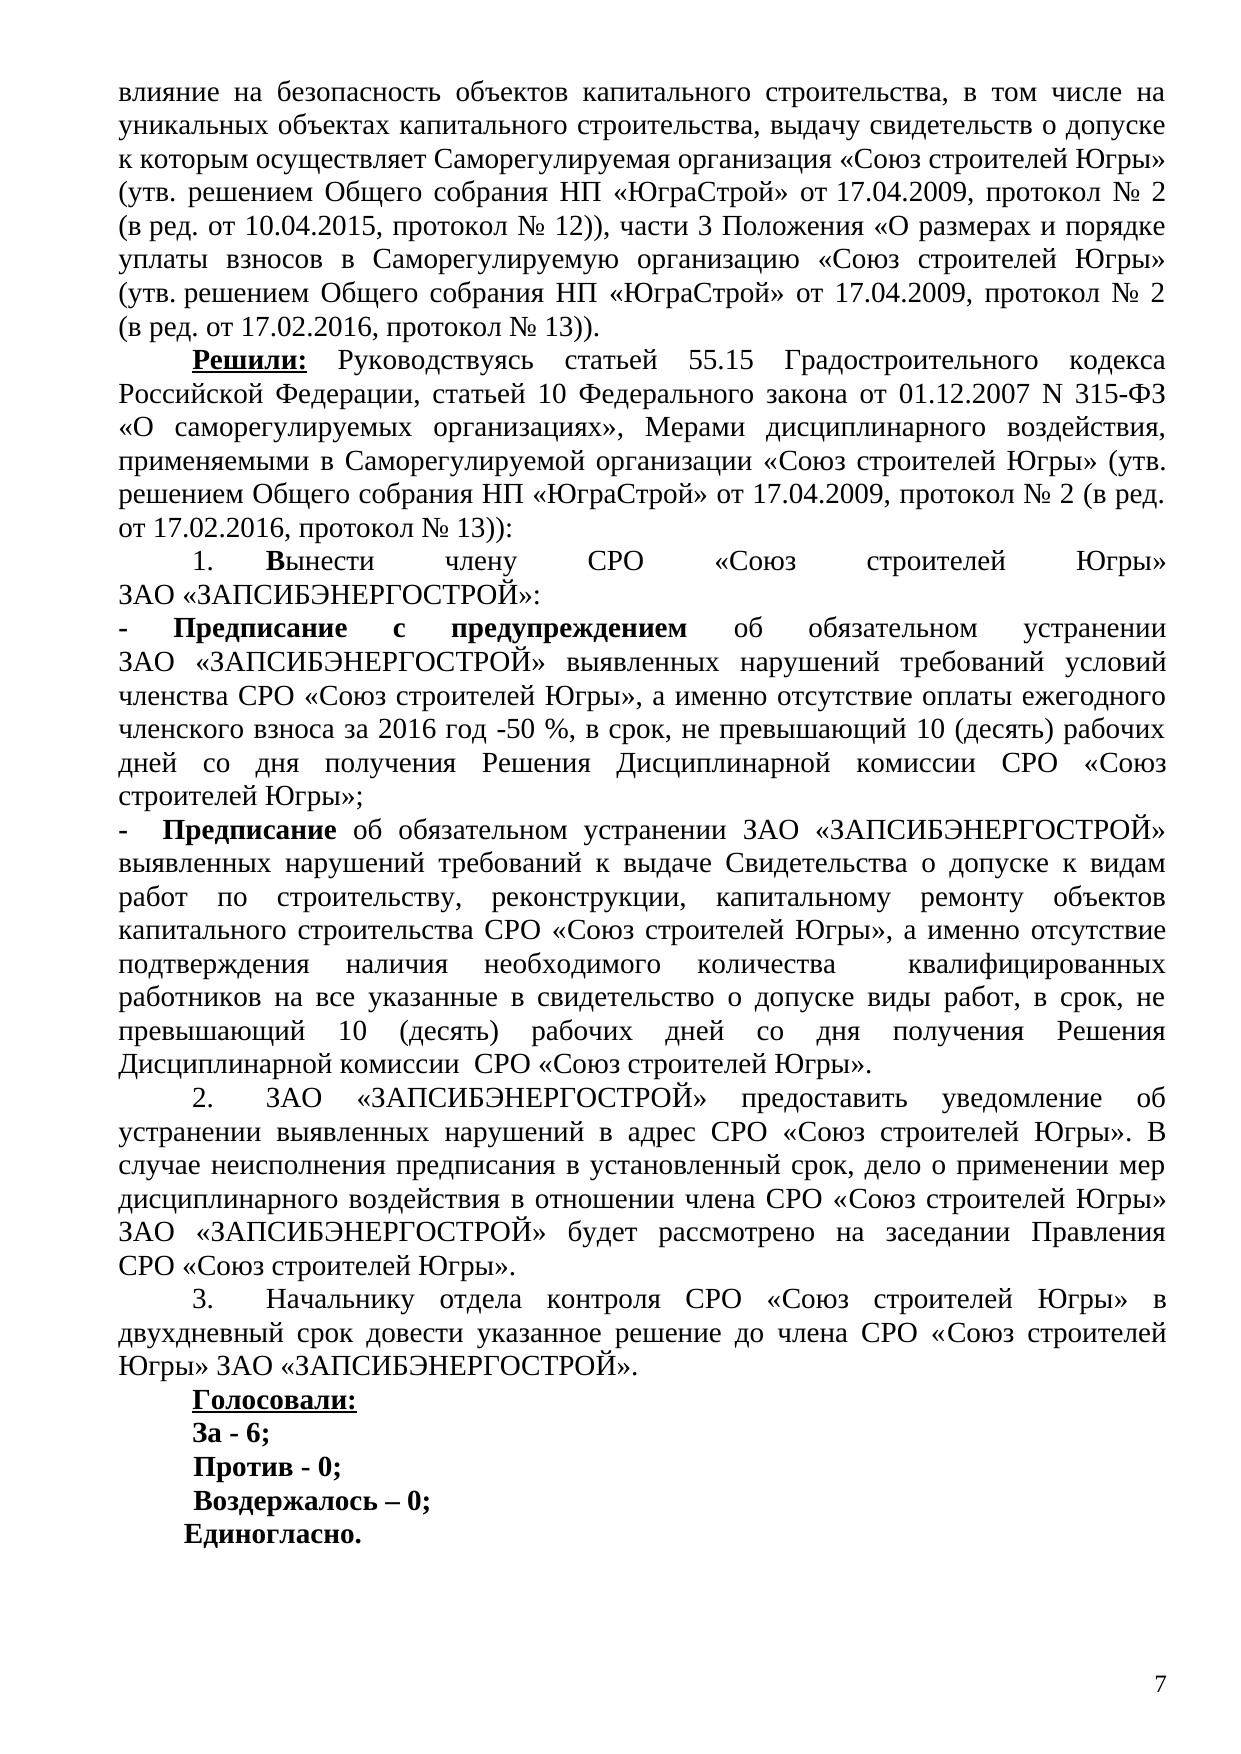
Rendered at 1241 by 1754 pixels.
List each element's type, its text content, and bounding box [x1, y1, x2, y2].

text Решили: Руководствуясь статьей 55.15 Градостроительного кодекса Российской Федерации, статьей 10 Федерального закона от 01.12.2007 N 315-ФЗ «О саморегулируемых организациях», Мерами дисциплинарного воздействия, применяемыми в Саморегулируемой организации «Союз строителей Югры» (утв. решением Общего собрания НП «ЮграСтрой» от 17.04.2009, протокол № 2 (в ред. от 17.02.2016, протокол № 13)): [118, 342, 1167, 543]
text 3. Начальнику отдела контроля СРО «Союз строителей Югры» в двухдневный срок довести указанное решение до члена СРО «Союз строителей Югры» ЗАО «ЗАПСИБЭНЕРГОСТРОЙ». [118, 1281, 1167, 1382]
text Воздержалось – 0; [118, 1483, 1167, 1516]
text Голосовали: [118, 1382, 1167, 1416]
text За - 6; [118, 1416, 1167, 1449]
text - Предписание с предупреждением об обязательном устранении ЗАО «ЗАПСИБЭНЕРГОСТРОЙ» выявленных нарушений требований условий членства СРО «Союз строителей Югры», а именно отсутствие оплаты ежегодного членского взноса за 2016 год -50 %, в срок, не превышающий 10 (десять) рабочих дней со дня получения Решения Дисциплинарной комиссии СРО «Союз строителей Югры»; [118, 611, 1167, 812]
text 1. Вынести члену СРО «Союз строителей Югры» ЗАО «ЗАПСИБЭНЕРГОСТРОЙ»: [118, 543, 1167, 611]
text 2. ЗАО «ЗАПСИБЭНЕРГОСТРОЙ» предоставить уведомление об устранении выявленных нарушений в адрес СРО «Союз строителей Югры». В случае неисполнения предписания в установленный срок, дело о применении мер дисциплинарного воздействия в отношении члена СРО «Союз строителей Югры» ЗАО «ЗАПСИБЭНЕРГОСТРОЙ» будет рассмотрено на заседании Правления СРО «Союз строителей Югры». [118, 1080, 1167, 1281]
text Против - 0; [118, 1449, 1167, 1483]
text - Предписание об обязательном устранении ЗАО «ЗАПСИБЭНЕРГОСТРОЙ» выявленных нарушений требований к выдаче Свидетельства о допуске к видам работ по строительству, реконструкции, капитальному ремонту объектов капитального строительства СРО «Союз строителей Югры», а именно отсутствие подтверждения наличия необходимого количества квалифицированных работников на все указанные в свидетельство о допуске виды работ, в срок, не превышающий 10 (десять) рабочих дней со дня получения Решения Дисциплинарной комиссии СРО «Союз строителей Югры». [118, 812, 1167, 1080]
text Единогласно. [118, 1516, 1167, 1550]
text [118, 74, 1167, 342]
